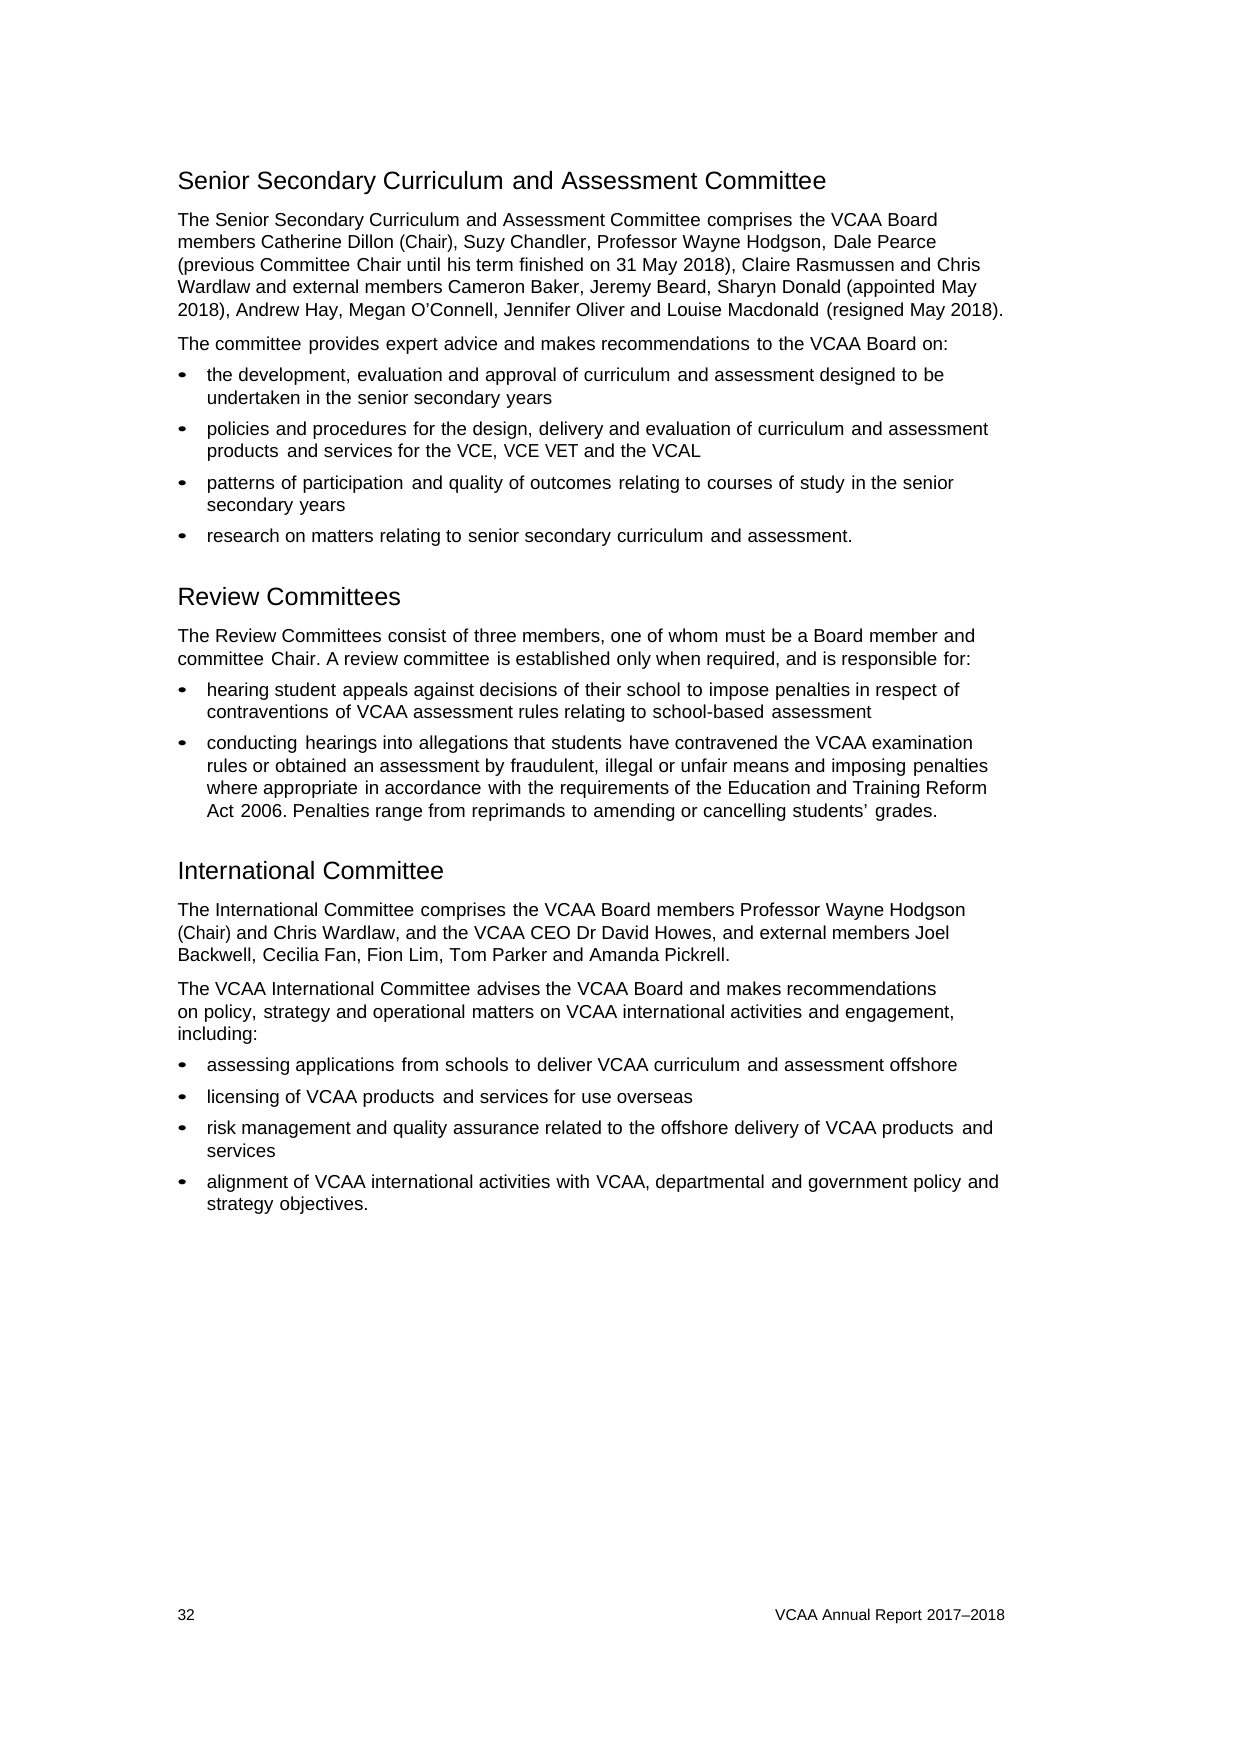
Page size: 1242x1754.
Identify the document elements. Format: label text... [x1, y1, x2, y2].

text Review Committees [177, 582, 1069, 611]
text International Committee [177, 856, 1069, 885]
text • alignment of VCAA international activities with VCAA, departmental and government policy and strategy objectives. [177, 1171, 1008, 1214]
text • patterns of participation and quality of outcomes relating to courses of study in the senior secondary years [177, 471, 962, 515]
text 2018), Andrew Hay, Megan O’Connell, Jennifer Oliver and Louise Macdonald (resigned May 2018). The committee provides expert advice and makes recommendations to the VCAA Board on: [177, 298, 1005, 354]
text The VCAA International Committee advises the VCAA Board and makes recommendations [177, 978, 1069, 1000]
text 32 VCAA Annual Report 2017–2018 [177, 1605, 1069, 1623]
text • hearing student appeals against decisions of their school to impose penalties in respect of contraventions of VCAA assessment rules relating to school-based assessment [177, 678, 968, 722]
text The International Committee comprises the VCAA Board members Professor Wayne Hodgson (Chair) and Chris Wardlaw, and the VCAA CEO Dr David Howes, and external members Joel Backwell, Cecilia Fan, Fion Lim, Tom Parker and Amanda Pickrell. [177, 899, 969, 965]
text • research on matters relating to senior secondary curriculum and assessment. [177, 525, 1069, 547]
text on policy, strategy and operational matters on VCAA international activities and engagement, including: [177, 1001, 961, 1044]
text The Senior Secondary Curriculum and Assessment Committee comprises the VCAA Board members Catherine Dillon (Chair), Suzy Chandler, Professor Wayne Hodgson, Dale Pearce (previous Committee Chair until his term finished on 31 May 2018), Claire Rasmussen and Chris Wardlaw and external members Cameron Baker, Jeremy Beard, Sharyn Donald (appointed May [177, 209, 983, 298]
text undertaken in the senior secondary years [207, 386, 1069, 408]
text The Review Committees consist of three members, one of whom must be a Board member and committee Chair. A review committee is established only when required, and is responsible for: [177, 625, 982, 669]
text Senior Secondary Curriculum and Assessment Committee [177, 166, 1069, 194]
text • the development, evaluation and approval of curriculum and assessment designed to be [177, 367, 1069, 386]
text • licensing of VCAA products and services for use overseas [177, 1086, 1069, 1107]
text • assessing applications from schools to deliver VCAA curriculum and assessment offshore [177, 1054, 1069, 1076]
text • conducting hearings into allegations that students have contravened the VCAA examination rules or obtained an assessment by fraudulent, illegal or unfair means and imposing penalties where appropriate in accordance with the requirements of the Education and Training Reform Act 2006. Penalties range from reprimands to amending or cancelling students’ grades. [177, 732, 994, 821]
text • risk management and quality assurance related to the offshore delivery of VCAA products and services [177, 1117, 998, 1161]
text • policies and procedures for the design, delivery and evaluation of curriculum and assessment products and services for the VCE, VCE VET and the VCAL [177, 418, 994, 462]
